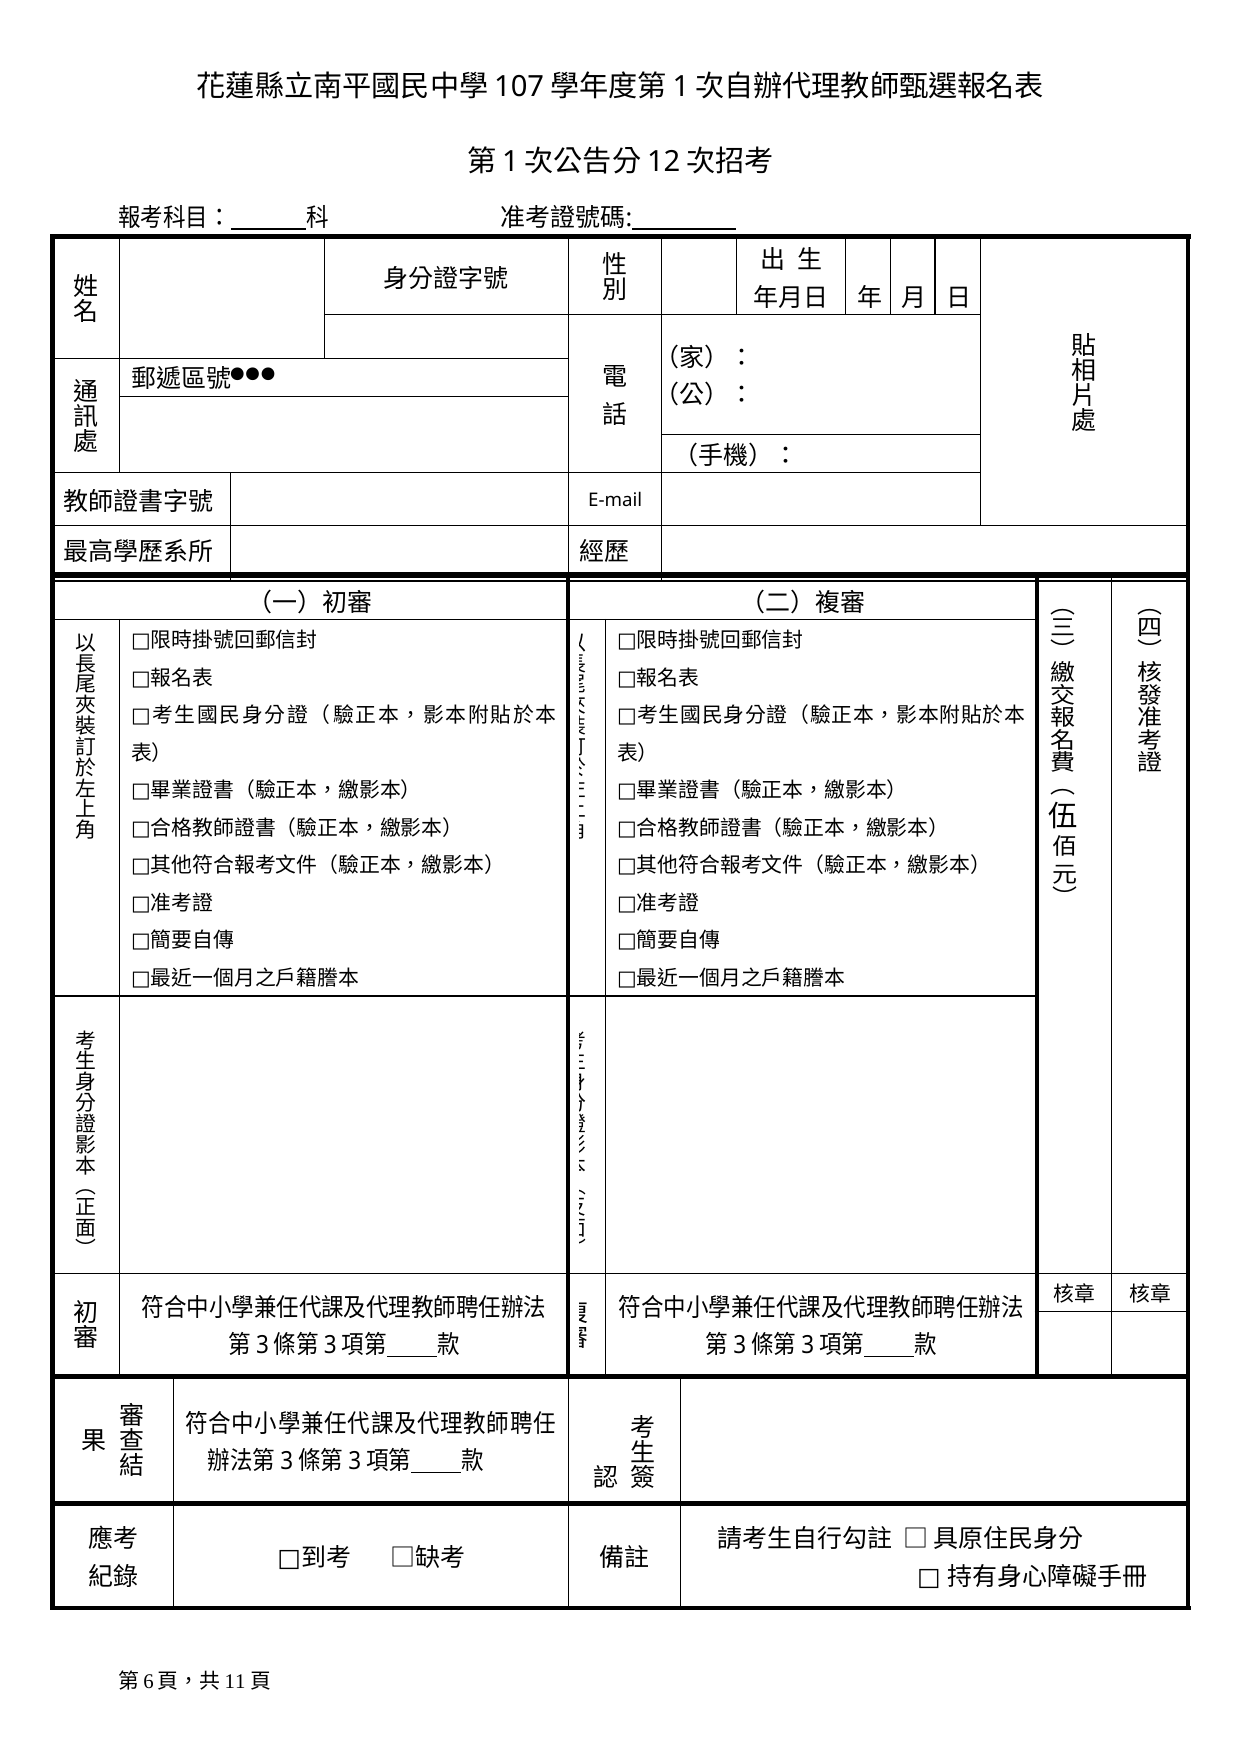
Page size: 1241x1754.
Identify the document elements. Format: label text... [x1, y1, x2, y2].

table_header [662, 239, 736, 314]
table_cell 以長尾夾裝訂於左上角 [55, 620, 119, 995]
table_cell （手機）： [662, 435, 980, 472]
table_cell 初審 [55, 1274, 119, 1374]
table_cell 請考生自行勾註 □ 具原住民身分 □ 持有身心障礙手冊 [681, 1506, 1186, 1606]
table_cell 經歷 [569, 526, 661, 572]
table_cell 考生身分證影本（正面） [55, 997, 119, 1272]
table_cell [231, 473, 568, 525]
table_header 月 [891, 239, 934, 314]
table_header 身分證字號 [325, 239, 568, 314]
table_cell □限時掛號回郵信封 □報名表 □考生國民身分證（驗正本，影本附貼於本表） □畢業證書（驗正本，繳影本） □合格教師證書（驗正本，繳影本） □其他符合報考文件（驗正本，繳影本） □准考證 □簡要自傳 □最近一個月之戶籍謄本 [606, 620, 1035, 995]
table_header 貼相片處 [981, 239, 1186, 525]
table_cell [662, 473, 980, 525]
table_cell [662, 526, 1186, 572]
table_cell 郵遞區號 [120, 359, 568, 396]
table_header 出 生 年月日 [737, 239, 845, 314]
table_cell 教師證書字號 [55, 473, 230, 525]
table_cell 最高學歷系所 [55, 526, 230, 572]
table_cell （一）初審 [55, 582, 566, 619]
table_cell 符合中小學兼任代課及代理教師聘任辦法第3條第3項第 款 [120, 1274, 566, 1374]
table_cell E-mail [569, 473, 661, 525]
table_cell □到考 □缺考 [174, 1506, 568, 1606]
table_cell 電話 [569, 315, 661, 472]
text 第1次公告分12次招考 [118, 122, 1122, 197]
table_cell [1039, 1312, 1111, 1374]
table_cell 備註 [569, 1506, 680, 1606]
table_cell 考生簽認 [569, 1379, 680, 1501]
table_cell [1112, 1312, 1186, 1374]
table_cell □限時掛號回郵信封 □報名表 □考生國民身分證（驗正本，影本附貼於本表） □畢業證書（驗正本，繳影本） □合格教師證書（驗正本，繳影本） □其他符合報考文件（驗正本，繳影本） □准考證 □簡要自傳 □最近一個月之戶籍謄本 [120, 620, 566, 995]
table_cell [681, 1379, 1186, 1501]
table_cell [120, 397, 568, 472]
table_header 日 [936, 239, 980, 314]
table_cell 審查結果 [55, 1379, 173, 1501]
table_cell 以長尾夾裝訂於左上角 [570, 620, 605, 995]
table_cell （家）： （公）： [662, 315, 980, 433]
text 報考科目： 科 准考證號碼: [118, 197, 1122, 234]
table_cell （二）複審 [570, 582, 1035, 619]
table_cell （四）核發准考證 [1112, 582, 1186, 1272]
table_cell 應考 紀錄 [55, 1506, 173, 1606]
table_header 性別 [569, 239, 661, 314]
table_cell （三）繳交報名費（ 伍 佰 元） [1039, 582, 1111, 1272]
table_cell [325, 315, 568, 357]
table_header 姓名 [55, 239, 119, 357]
table_cell [606, 997, 1035, 1272]
table_cell 核章 [1039, 1274, 1111, 1311]
table_header 年 [846, 239, 890, 314]
table_cell 核章 [1112, 1274, 1186, 1311]
table_cell 符合中小學兼任代課及代理教師聘任辦法第3條第3項第 款 [174, 1379, 568, 1501]
table_header [120, 239, 324, 357]
text 花蓮縣立南平國民中學107學年度第1次自辦代理教師甄選報名表 [118, 47, 1122, 122]
table_cell 通訊處 [55, 359, 119, 472]
table_cell 符合中小學兼任代課及代理教師聘任辦法第3條第3項第 款 [606, 1274, 1035, 1374]
table_cell 複審 [570, 1274, 605, 1374]
table_cell [231, 526, 568, 572]
table_cell 考生身分證影本（反面） [570, 997, 605, 1272]
table_cell [120, 997, 566, 1272]
